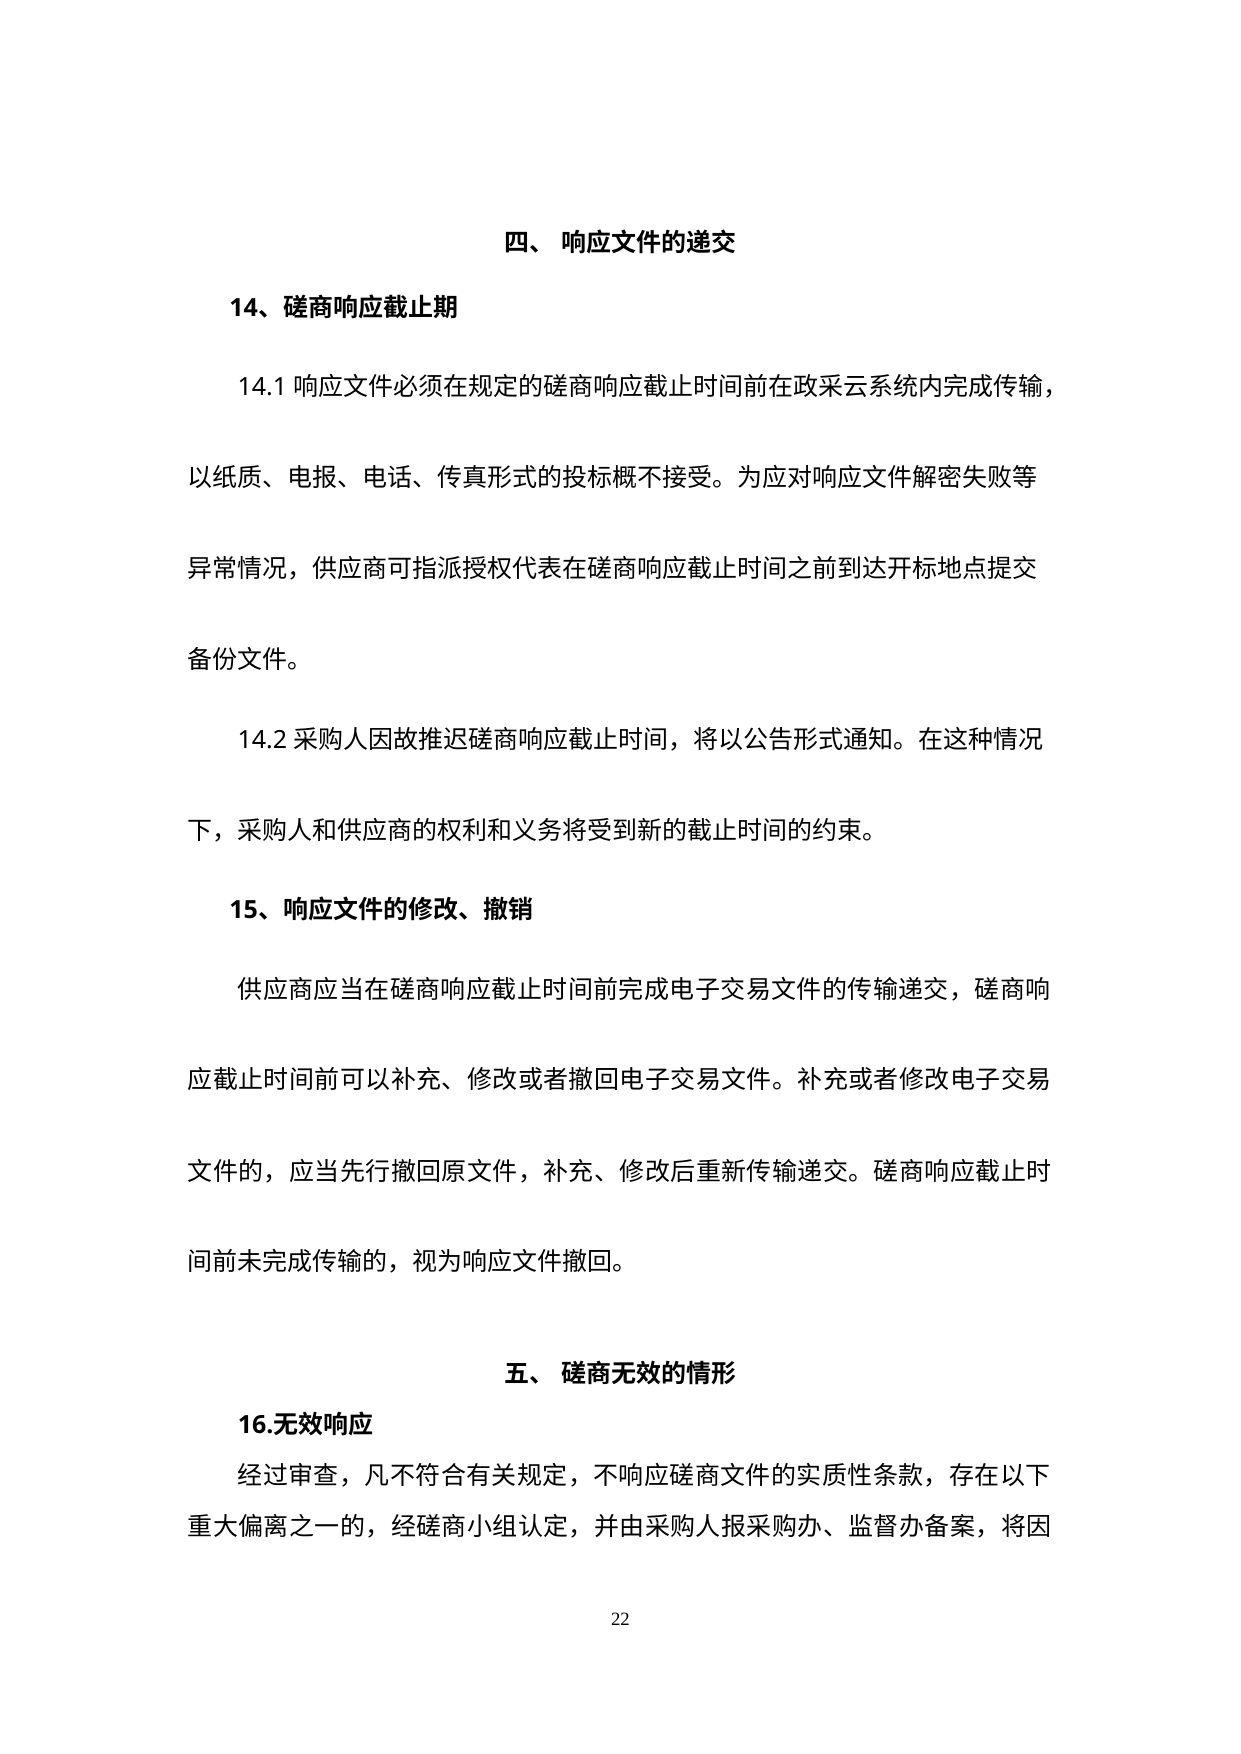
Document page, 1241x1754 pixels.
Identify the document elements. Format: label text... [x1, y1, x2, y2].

list 采购人因故推迟磋商响应截止时间，将以公告形式通知。在这种情况下，采购人和供应商的权利和义务将受到新的截止时间的约束。 [187, 705, 1053, 861]
text 供应商应当在磋商响应截止时间前完成电子交易文件的传输递交，磋商响应截止时间前可以补充、修改或者撤回电子交易文件。补充或者修改电子交易文件的，应当先行撤回原文件，补充、修改后重新传输递交。磋商响应截止时间前未完成传输的，视为响应文件撤回。 [187, 955, 1053, 1292]
subtitle 响应文件的递交 [187, 208, 1053, 273]
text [187, 1455, 1053, 1542]
subtitle 磋商无效的情形 [187, 1339, 1053, 1404]
text 14、磋商响应截止期 [229, 273, 1053, 338]
text 15、响应文件的修改、撤销 [229, 875, 1053, 940]
text 16.无效响应 [187, 1404, 1053, 1441]
list 响应文件必须在规定的磋商响应截止时间前在政采云系统内完成传输，以纸质、电报、电话、传真形式的投标概不接受。为应对响应文件解密失败等异常情况，供应商可指派授权代表在磋商响应截止时间之前到达开标地点提交备份文件。 [187, 352, 1053, 690]
